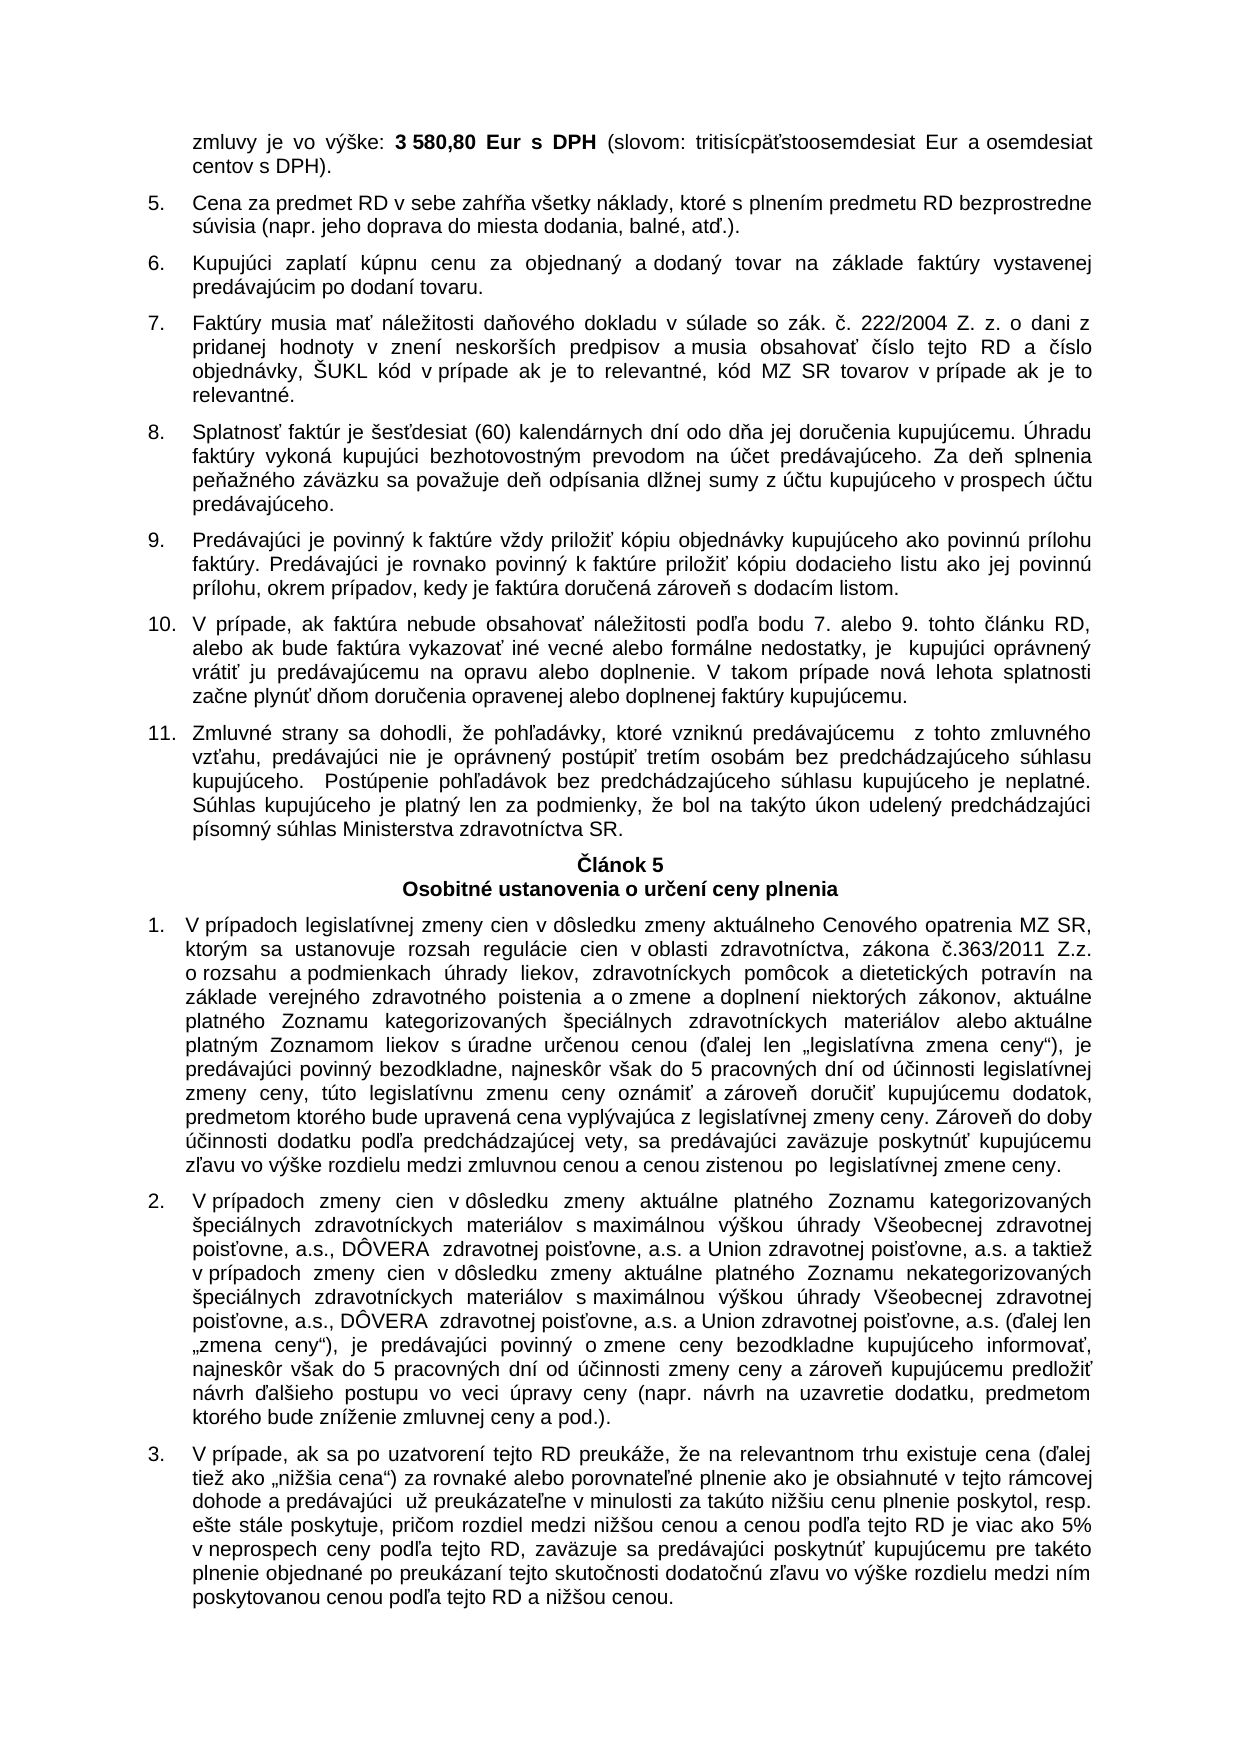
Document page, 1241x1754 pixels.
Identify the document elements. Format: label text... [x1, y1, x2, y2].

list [148, 130, 1092, 178]
list Predávajúci je povinný k faktúre vždy priložiť kópiu objednávky kupujúceho ako povinnú prílohu faktúry. Predávajúci je rovnako povinný k faktúre priložiť kópiu dodacieho listu ako jej povinnú prílohu, okrem prípadov, kedy je faktúra doručená zároveň s dodacím listom. [148, 528, 1092, 600]
list Splatnosť faktúr je šesťdesiat (60) kalendárnych dní odo dňa jej doručenia kupujúcemu. Úhradu faktúry vykoná kupujúci bezhotovostným prevodom na účet predávajúceho. Za deň splnenia peňažného záväzku sa považuje deň odpísania dlžnej sumy z účtu kupujúceho v prospech účtu predávajúceho. [148, 419, 1092, 515]
list V prípade, ak sa po uzatvorení tejto RD preukáže, že na relevantnom trhu existuje cena (ďalej tiež ako „nižšia cena“) za rovnaké alebo porovnateľné plnenie ako je obsiahnuté v tejto rámcovej dohode a predávajúci už preukázateľne v minulosti za takúto nižšiu cenu plnenie poskytol, resp. ešte stále poskytuje, pričom rozdiel medzi nižšou cenou a cenou podľa tejto RD je viac ako 5% v neprospech ceny podľa tejto RD, zaväzuje sa predávajúci poskytnúť kupujúcemu pre takéto plnenie objednané po preukázaní tejto skutočnosti dodatočnú zľavu vo výške rozdielu medzi ním poskytovanou cenou podľa tejto RD a nižšou cenou. [148, 1441, 1092, 1609]
text Článok 5 [148, 853, 1092, 877]
list Faktúry musia mať náležitosti daňového dokladu v súlade so zák. č. 222/2004 Z. z. o dani z pridanej hodnoty v znení neskorších predpisov a musia obsahovať číslo tejto RD a číslo objednávky, ŠUKL kód v prípade ak je to relevantné, kód MZ SR tovarov v prípade ak je to relevantné. [148, 311, 1092, 407]
text Osobitné ustanovenia o určení ceny plnenia [148, 877, 1092, 901]
list V prípade, ak faktúra nebude obsahovať náležitosti podľa bodu 7. alebo 9. tohto článku RD, alebo ak bude faktúra vykazovať iné vecné alebo formálne nedostatky, je kupujúci oprávnený vrátiť ju predávajúcemu na opravu alebo doplnenie. V takom prípade nová lehota splatnosti začne plynúť dňom doručenia opravenej alebo doplnenej faktúry kupujúcemu. [148, 612, 1092, 708]
list V prípadoch zmeny cien v dôsledku zmeny aktuálne platného Zoznamu kategorizovaných špeciálnych zdravotníckych materiálov s maximálnou výškou úhrady Všeobecnej zdravotnej poisťovne, a.s., DÔVERA zdravotnej poisťovne, a.s. a Union zdravotnej poisťovne, a.s. a taktiež v prípadoch zmeny cien v dôsledku zmeny aktuálne platného Zoznamu nekategorizovaných špeciálnych zdravotníckych materiálov s maximálnou výškou úhrady Všeobecnej zdravotnej poisťovne, a.s., DÔVERA zdravotnej poisťovne, a.s. a Union zdravotnej poisťovne, a.s. (ďalej len „zmena ceny“), je predávajúci povinný o zmene ceny bezodkladne kupujúceho informovať, najneskôr však do 5 pracovných dní od účinnosti zmeny ceny a zároveň kupujúcemu predložiť návrh ďalšieho postupu vo veci úpravy ceny (napr. návrh na uzavretie dodatku, predmetom ktorého bude zníženie zmluvnej ceny a pod.). [148, 1189, 1092, 1429]
list Kupujúci zaplatí kúpnu cenu za objednaný a dodaný tovar na základe faktúry vystavenej predávajúcim po dodaní tovaru. [148, 251, 1092, 299]
list Zmluvné strany sa dohodli, že pohľadávky, ktoré vzniknú predávajúcemu z tohto zmluvného vzťahu, predávajúci nie je oprávnený postúpiť tretím osobám bez predchádzajúceho súhlasu kupujúceho. Postúpenie pohľadávok bez predchádzajúceho súhlasu kupujúceho je neplatné. Súhlas kupujúceho je platný len za podmienky, že bol na takýto úkon udelený predchádzajúci písomný súhlas Ministerstva zdravotníctva SR. [148, 721, 1092, 840]
list Cena za predmet RD v sebe zahŕňa všetky náklady, ktoré s plnením predmetu RD bezprostredne súvisia (napr. jeho doprava do miesta dodania, balné, atď.). [148, 190, 1092, 238]
list V prípadoch legislatívnej zmeny cien v dôsledku zmeny aktuálneho Cenového opatrenia MZ SR, ktorým sa ustanovuje rozsah regulácie cien v oblasti zdravotníctva, zákona č.363/2011 Z.z. o rozsahu a podmienkach úhrady liekov, zdravotníckych pomôcok a dietetických potravín na základe verejného zdravotného poistenia a o zmene a doplnení niektorých zákonov, aktuálne platného Zoznamu kategorizovaných špeciálnych zdravotníckych materiálov alebo aktuálne platným Zoznamom liekov s úradne určenou cenou (ďalej len „legislatívna zmena ceny“), je predávajúci povinný bezodkladne, najneskôr však do 5 pracovných dní od účinnosti legislatívnej zmeny ceny, túto legislatívnu zmenu ceny oznámiť a zároveň doručiť kupujúcemu dodatok, predmetom ktorého bude upravená cena vyplývajúca z legislatívnej zmeny ceny. Zároveň do doby účinnosti dodatku podľa predchádzajúcej vety, sa predávajúci zaväzuje poskytnúť kupujúcemu zľavu vo výške rozdielu medzi zmluvnou cenou a cenou zistenou po legislatívnej zmene ceny. [148, 913, 1092, 1177]
